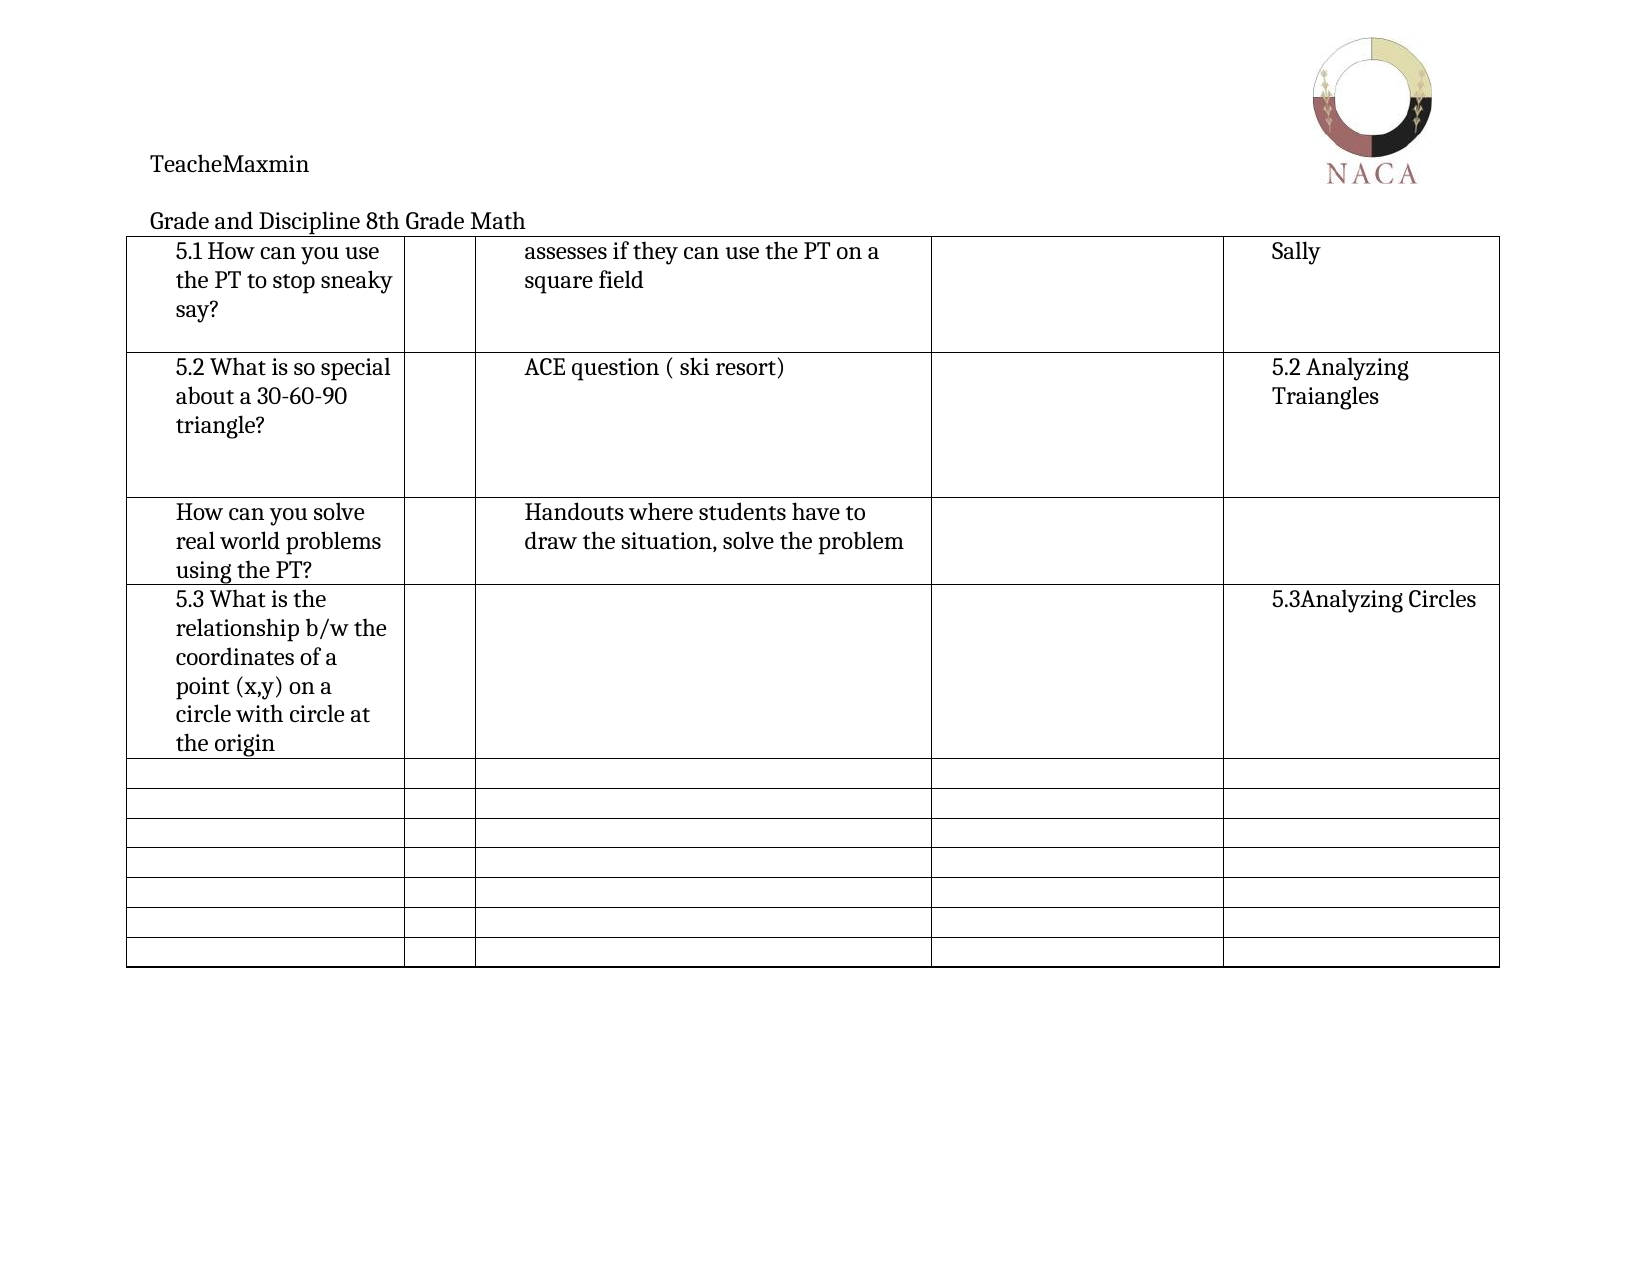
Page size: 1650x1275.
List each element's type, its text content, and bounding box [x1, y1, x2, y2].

table_cell [405, 878, 475, 907]
table_cell 5.2 What is so special about a 30-60-90 triangle? [127, 353, 404, 497]
table_cell [405, 908, 475, 937]
table_cell [405, 237, 475, 352]
table_cell Stopping Sneaky Sally [1224, 237, 1499, 352]
table_cell [932, 585, 1223, 758]
table_cell [1224, 789, 1499, 817]
table_cell [405, 819, 475, 847]
table_cell Day 2 will be a unique problem that assesses if they can use the PT on a square field [476, 237, 931, 352]
table_cell [932, 237, 1223, 352]
table_cell [476, 908, 931, 937]
table_cell [405, 585, 475, 758]
table_cell [1224, 878, 1499, 907]
table_cell 5.3Analyzing Circles [1224, 585, 1499, 758]
table_cell Handouts where students have to draw the situation, solve the problem [476, 498, 931, 584]
table_cell [405, 789, 475, 817]
table_cell [1224, 819, 1499, 847]
table_cell [405, 848, 475, 877]
table_cell [405, 759, 475, 788]
table_cell [127, 759, 404, 788]
table_cell [932, 938, 1223, 966]
table_cell [127, 789, 404, 817]
table_cell [476, 819, 931, 847]
table_cell [932, 759, 1223, 788]
table_cell [932, 878, 1223, 907]
table_cell [405, 353, 475, 497]
table_cell [932, 819, 1223, 847]
table_cell 5.2 Analyzing Traiangles [1224, 353, 1499, 497]
table_cell [932, 908, 1223, 937]
table_cell [1224, 908, 1499, 937]
table_cell [405, 498, 475, 584]
table_cell [476, 848, 931, 877]
table_cell [127, 878, 404, 907]
table_cell [1224, 848, 1499, 877]
table_cell [127, 819, 404, 847]
table_cell [127, 938, 404, 966]
table_cell [476, 789, 931, 817]
table_cell [1224, 498, 1499, 584]
table_cell 5.3 What is the relationship b/w the coordinates of a point (x,y) on a circle with circle at the origin [127, 585, 404, 758]
table_cell [932, 353, 1223, 497]
table_cell [1224, 938, 1499, 966]
table_cell [476, 938, 931, 966]
picture [1312, 37, 1432, 184]
table_cell [476, 585, 931, 758]
table_cell ACE question ( ski resort) [476, 353, 931, 497]
table_cell [127, 848, 404, 877]
table_cell [476, 759, 931, 788]
table_cell Check up INV4 5.1 How can you use the PT to stop sneaky say? [127, 237, 404, 352]
table_cell [932, 789, 1223, 817]
table_cell [127, 908, 404, 937]
table_cell [405, 938, 475, 966]
table_cell [476, 878, 931, 907]
table_cell [932, 498, 1223, 584]
table_cell [932, 848, 1223, 877]
table_cell How can you solve real world problems using the PT? [127, 498, 404, 584]
table_cell [1224, 759, 1499, 788]
